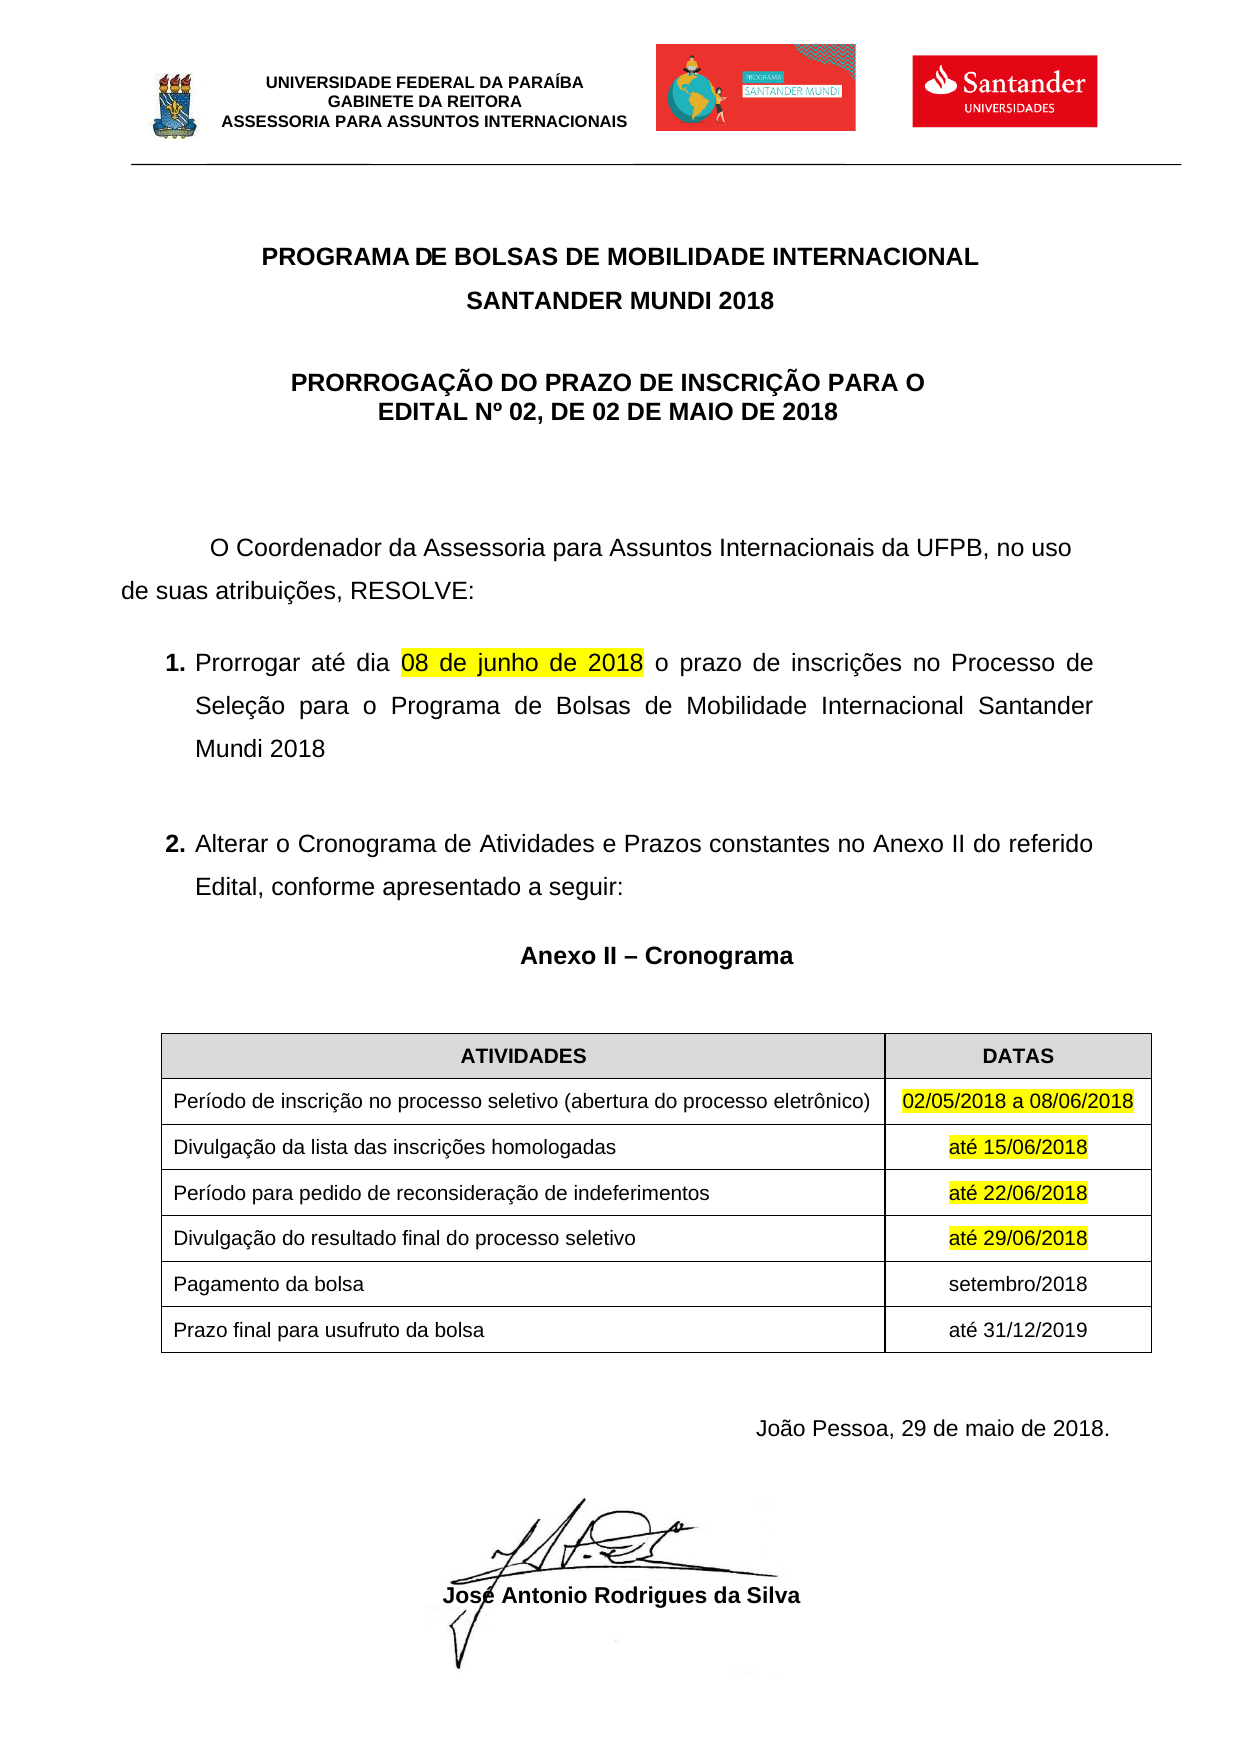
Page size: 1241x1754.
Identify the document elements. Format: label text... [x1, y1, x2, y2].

subtitle PROGRAMA DE BOLSAS DE MOBILIDADE INTERNACIONAL [180, 242, 1061, 271]
table_cell Divulgação do resultado final do processo seletivo [162, 1216, 884, 1261]
table_cell Divulgação da lista das inscrições homologadas [162, 1125, 884, 1169]
picture [912, 53, 1098, 129]
table_cell até 22/06/2018 [886, 1170, 1151, 1215]
subtitle Alterar o Cronograma de Atividades e Prazos constantes no Anexo II do referido Edital, conforme apresentado a seguir: [165, 828, 1095, 900]
table_cell Pagamento da bolsa [162, 1262, 884, 1306]
text Anexo II – Cronograma [121, 941, 1192, 970]
picture [424, 1608, 786, 1675]
subtitle SANTANDER MUNDI 2018 [180, 286, 1061, 314]
text O Coordenador da Assessoria para Assuntos Internacionais da UFPB, no uso de suas atribuições, RESOLVE: [121, 532, 1095, 604]
picture [140, 73, 207, 139]
table_cell Período de inscrição no processo seletivo (abertura do processo eletrônico) [162, 1079, 884, 1124]
text João Pessoa, 29 de maio de 2018. [121, 1415, 1110, 1442]
table_cell até 29/06/2018 [886, 1216, 1151, 1261]
subtitle José Antonio Rodrigues da Silva [177, 1582, 1065, 1608]
table_cell Prazo final para usufruto da bolsa [162, 1307, 884, 1352]
table_cell até 15/06/2018 [886, 1125, 1151, 1169]
text PRORROGAÇÃO DO PRAZO DE INSCRIÇÃO PARA O [121, 368, 1095, 397]
table_cell setembro/2018 [886, 1262, 1151, 1306]
table_cell Período para pedido de reconsideração de indeferimentos [162, 1170, 884, 1215]
subtitle Prorrogar até dia 08 de junho de 2018 o prazo de inscrições no Processo de Seleção para o Programa de Bolsas de Mobilidade Internacional Santander Mundi 2018 [165, 648, 1095, 763]
picture [424, 1496, 786, 1582]
table_header DATAS [886, 1034, 1151, 1078]
table_cell 02/05/2018 a 08/06/2018 [886, 1079, 1151, 1124]
table_header ATIVIDADES [162, 1034, 884, 1078]
picture [656, 44, 856, 131]
table_cell até 31/12/2019 [886, 1307, 1151, 1352]
text EDITAL Nº 02, DE 02 DE MAIO DE 2018 [121, 397, 1095, 425]
